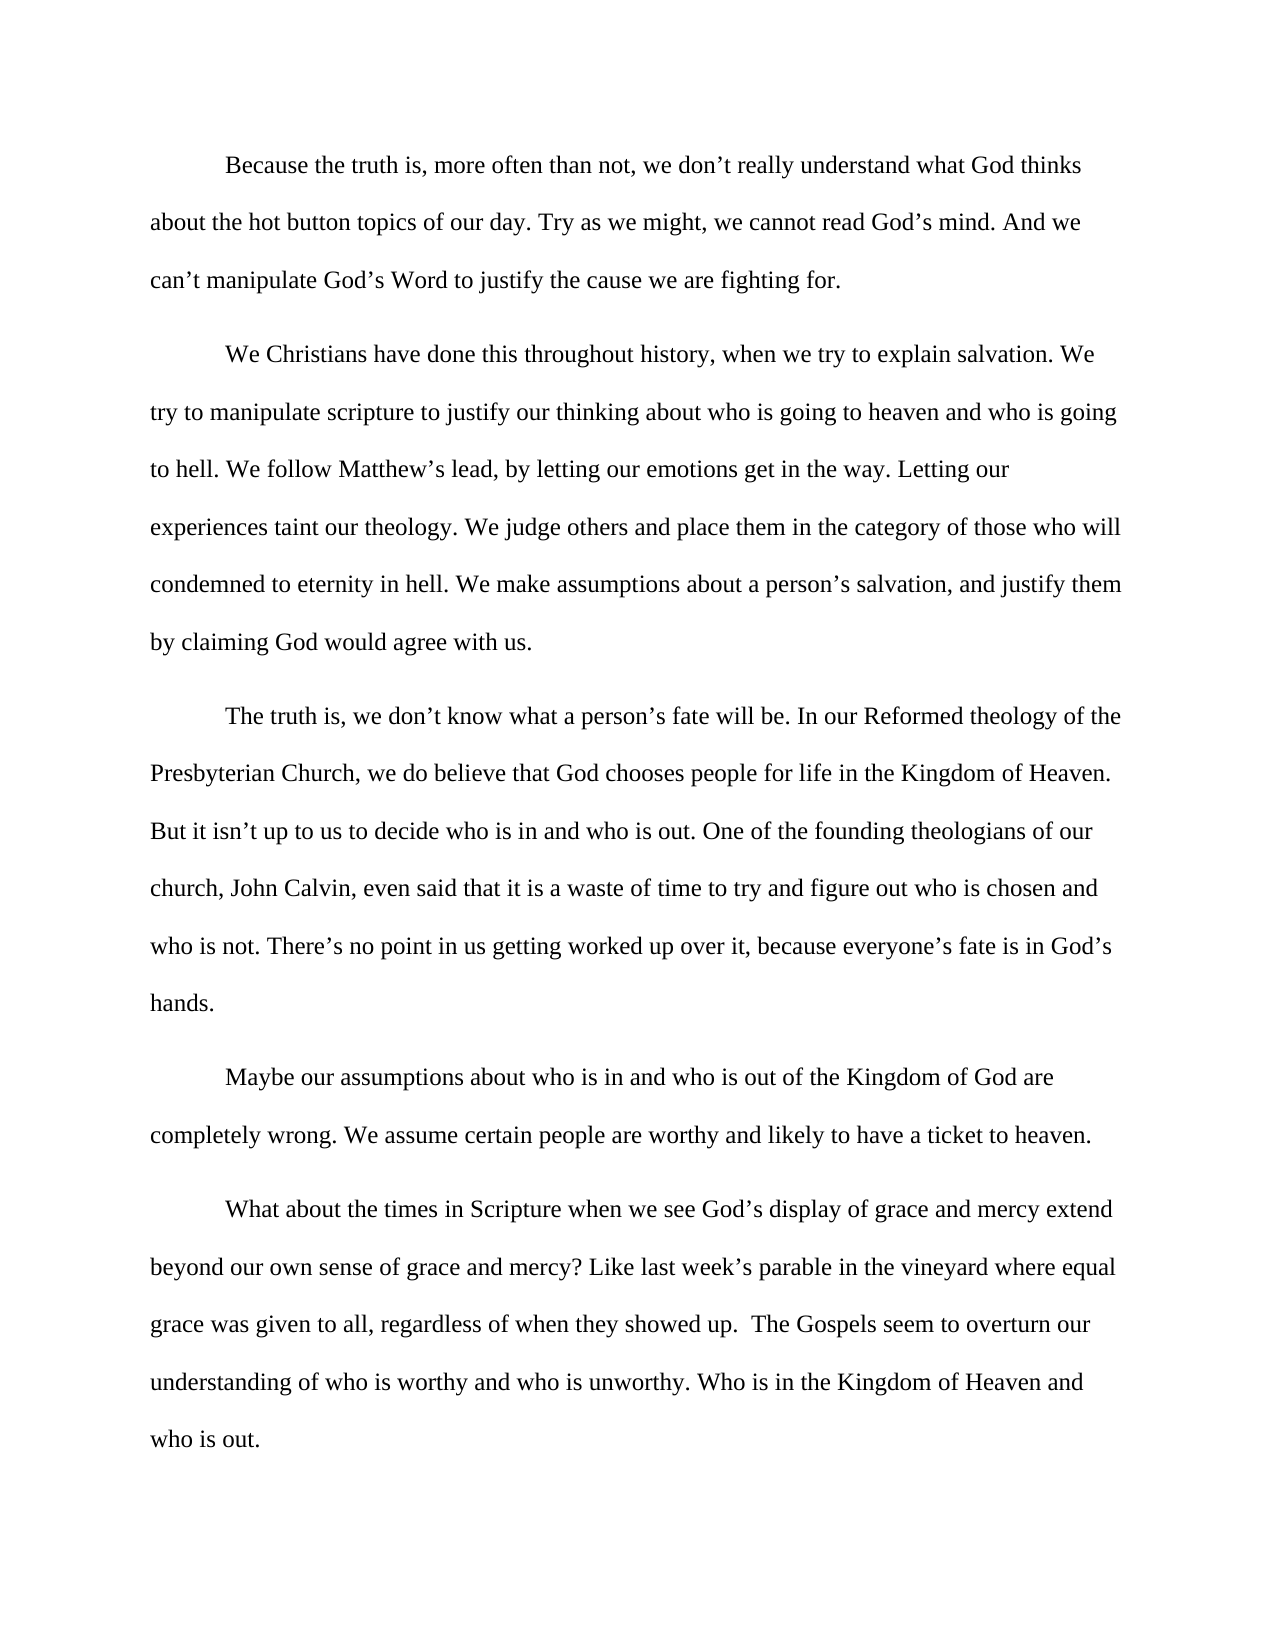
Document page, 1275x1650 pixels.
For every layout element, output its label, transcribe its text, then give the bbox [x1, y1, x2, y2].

text The truth is, we don’t know what a person’s fate will be. In our Reformed theology of the Presbyterian Church, we do believe that God chooses people for life in the Kingdom of Heaven. But it isn’t up to us to decide who is in and who is out. One of the founding theologians of our church, John Calvin, even said that it is a waste of time to try and figure out who is chosen and who is not. There’s no point in us getting worked up over it, because everyone’s fate is in God’s hands. [150, 701, 1125, 1017]
text Because the truth is, more often than not, we don’t really understand what God thinks about the hot button topics of our day. Try as we might, we cannot read God’s mind. And we can’t manipulate God’s Word to justify the cause we are fighting for. [150, 150, 1125, 294]
text We Christians have done this throughout history, when we try to explain salvation. We try to manipulate scripture to justify our thinking about who is going to heaven and who is going to hell. We follow Matthew’s lead, by letting our emotions get in the way. Letting our experiences taint our theology. We judge others and place them in the category of those who will condemned to eternity in hell. We make assumptions about a person’s salvation, and justify them by claiming God would agree with us. [150, 339, 1125, 655]
text Maybe our assumptions about who is in and who is out of the Kingdom of God are completely wrong. We assume certain people are worthy and likely to have a ticket to heaven. [150, 1062, 1125, 1149]
text What about the times in Scripture when we see God’s display of grace and mercy extend beyond our own sense of grace and mercy? Like last week’s parable in the vineyard where equal grace was given to all, regardless of when they showed up. The Gospels seem to overturn our understanding of who is worthy and who is unworthy. Who is in the Kingdom of Heaven and who is out. [150, 1194, 1125, 1453]
